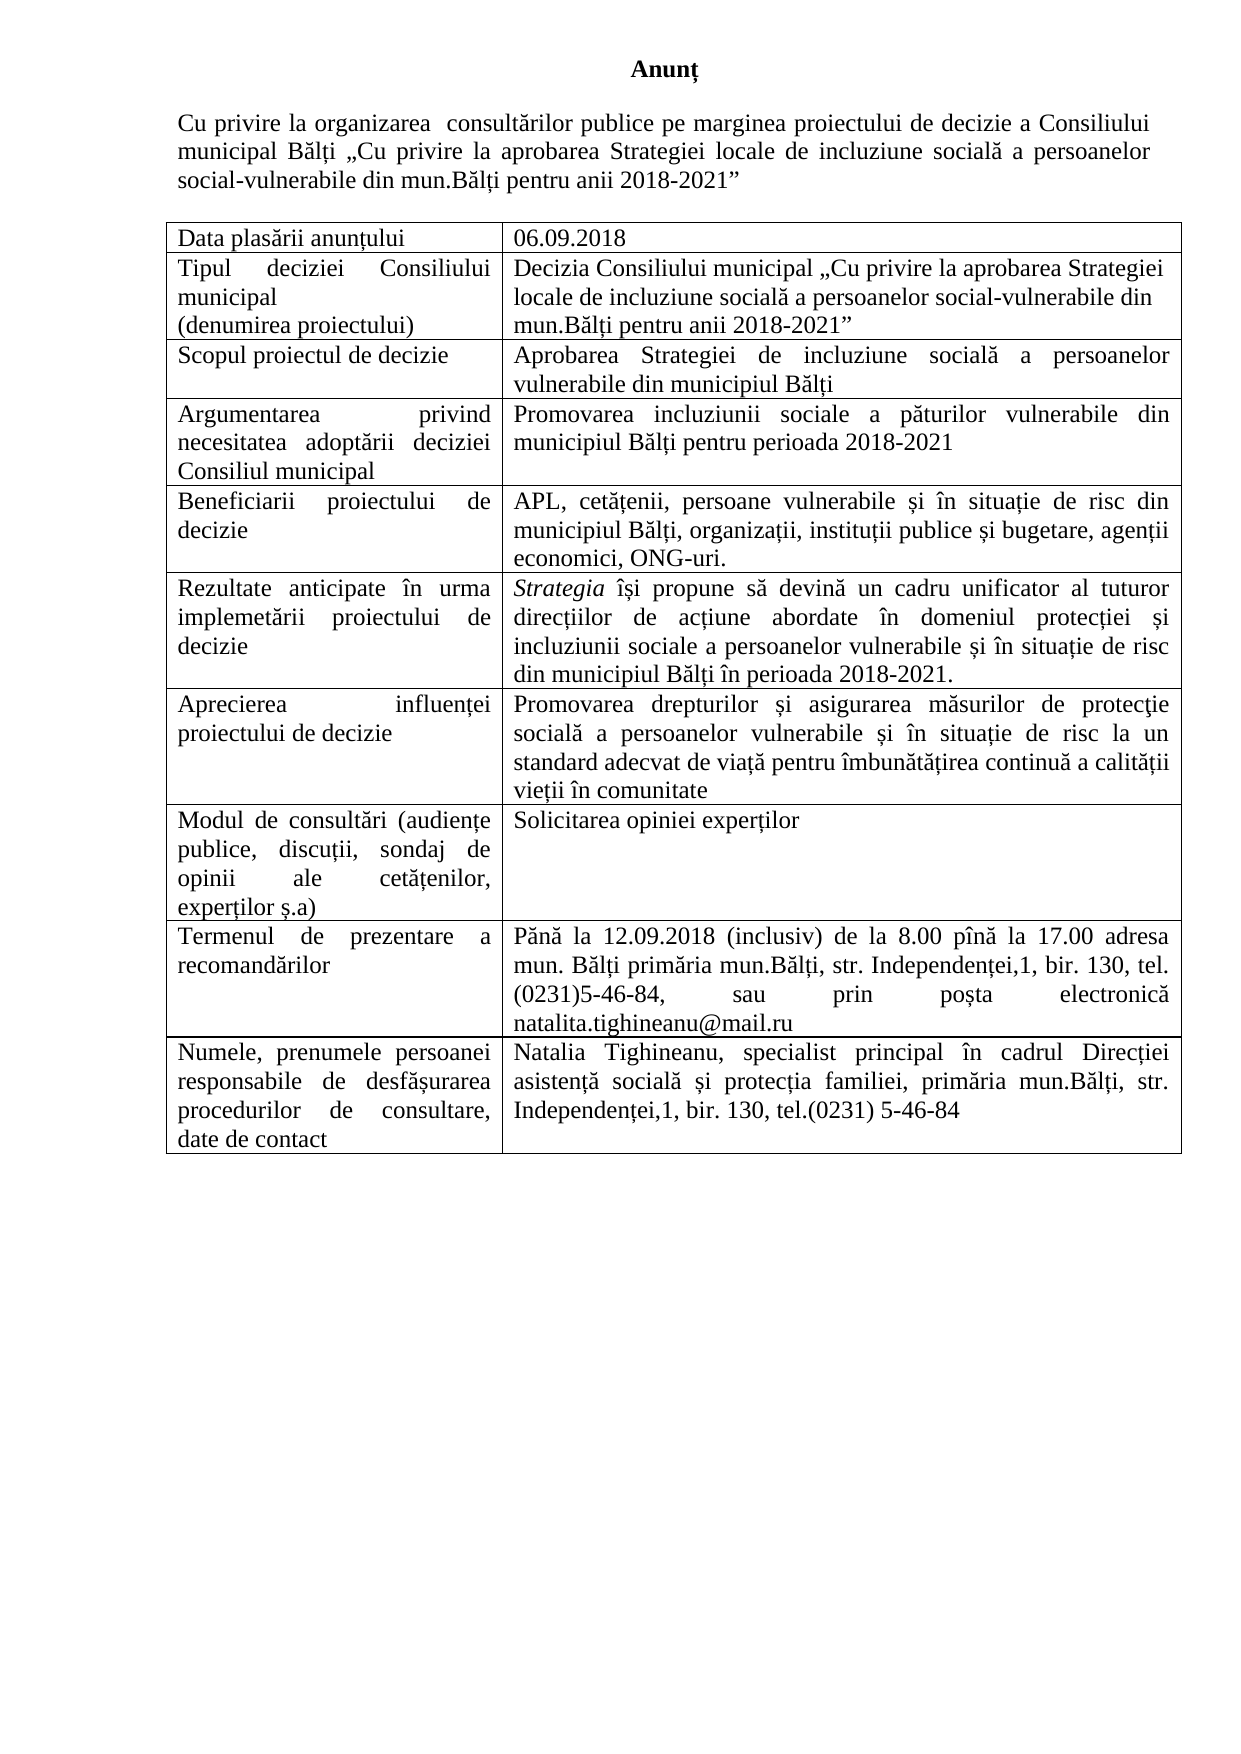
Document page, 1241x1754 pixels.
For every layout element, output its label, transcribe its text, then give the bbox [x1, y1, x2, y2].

table_cell Aprobarea Strategiei de incluziune socială a persoanelor vulnerabile din municipiul Bălți [503, 340, 1181, 398]
table_header Data plasării anunțului [167, 223, 502, 252]
table_cell Rezultate anticipate în urma implemetării proiectului de decizie [167, 573, 502, 688]
table_cell Decizia Consiliului municipal „Cu privire la aprobarea Strategiei locale de incluziune socială a persoanelor social-vulnerabile din mun.Bălți pentru anii 2018-2021” [503, 253, 1181, 339]
table_cell Promovarea incluziunii sociale a păturilor vulnerabile din municipiul Bălți pentru perioada 2018-2021 [503, 399, 1181, 485]
table_cell APL, cetățenii, persoane vulnerabile și în situație de risc din municipiul Bălți, organizații, instituții publice și bugetare, agenții economici, ONG-uri. [503, 486, 1181, 572]
table_cell Argumentarea privind necesitatea adoptării deciziei Consiliul municipal [167, 399, 502, 485]
table_cell Termenul de prezentare a recomandărilor [167, 921, 502, 1036]
table_cell Aprecierea influenței proiectului de decizie [167, 689, 502, 804]
text Anunț [177, 54, 1152, 83]
table_cell Modul de consultări (audiențe publice, discuții, sondaj de opinii ale cetățenilor, experților ș.a) [167, 805, 502, 920]
table_cell Natalia Tighineanu, specialist principal în cadrul Direcției asistență socială și protecția familiei, primăria mun.Bălți, str. Independenței,1, bir. 130, tel.(0231) 5-46-84 [503, 1038, 1181, 1152]
table_cell Beneficiarii proiectului de decizie [167, 486, 502, 572]
table_cell Numele, prenumele persoanei responsabile de desfășurarea procedurilor de consultare, date de contact [167, 1038, 502, 1152]
table_header 06.09.2018 [503, 223, 1181, 252]
table_cell Scopul proiectul de decizie [167, 340, 502, 398]
table_cell Tipul deciziei Consiliului municipal (denumirea proiectului) [167, 253, 502, 339]
text Cu privire la organizarea consultărilor publice pe marginea proiectului de decizie a Consiliului municipal Bălți „Cu privire la aprobarea Strategiei locale de incluziune socială a persoanelor social-vulnerabile din mun.Bălți pentru anii 2018-2021” [177, 108, 1152, 194]
table_cell Promovarea drepturilor și asigurarea măsurilor de protecţie socială a persoanelor vulnerabile și în situație de risc la un standard adecvat de viață pentru îmbunătățirea continuă a calității vieții în comunitate [503, 689, 1181, 804]
table_cell Strategia își propune să devină un cadru unificator al tuturor direcțiilor de acțiune abordate în domeniul protecției și incluziunii sociale a persoanelor vulnerabile și în situație de risc din municipiul Bălți în perioada 2018-2021. [503, 573, 1181, 688]
table_cell Pănă la 12.09.2018 (inclusiv) de la 8.00 pînă la 17.00 adresa mun. Bălți primăria mun.Bălți, str. Independenței,1, bir. 130, tel.(0231)5-46-84, sau prin poșta electronică natalita.tighineanu@mail.ru [503, 921, 1181, 1036]
table_cell Solicitarea opiniei experților [503, 805, 1181, 920]
